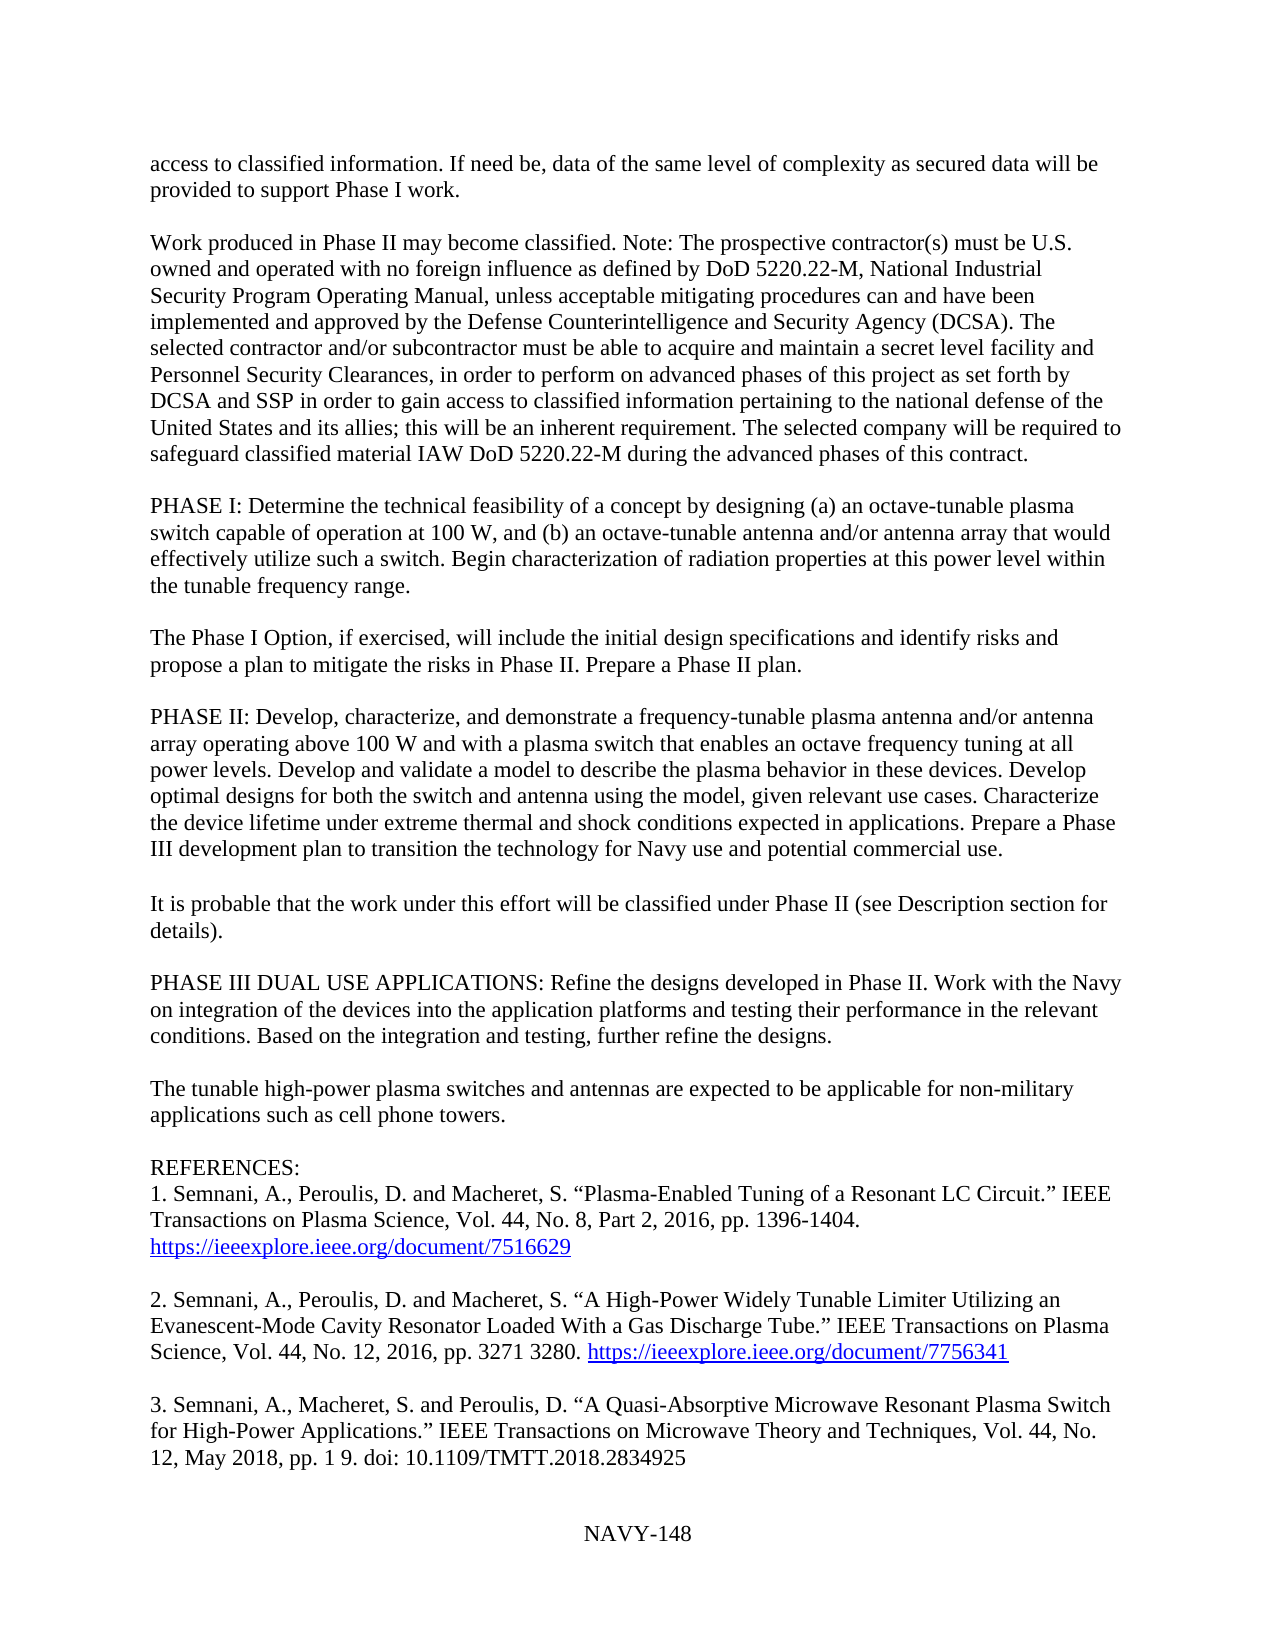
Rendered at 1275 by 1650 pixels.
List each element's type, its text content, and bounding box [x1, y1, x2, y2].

text Work produced in Phase II may become classified. Note: The prospective contractor(s) must be U.S. owned and operated with no foreign influence as defined by DoD 5220.22-M, National Industrial Security Program Operating Manual, unless acceptable mitigating procedures can and have been implemented and approved by the Defense Counterintelligence and Security Agency (DCSA). The selected contractor and/or subcontractor must be able to acquire and maintain a secret level facility and Personnel Security Clearances, in order to perform on advanced phases of this project as set forth by DCSA and SSP in order to gain access to classified information pertaining to the national defense of the United States and its allies; this will be an inherent requirement. The selected company will be required to safeguard classified material IAW DoD 5220.22-M during the advanced phases of this contract. [150, 229, 1125, 466]
text 3. Semnani, A., Macheret, S. and Peroulis, D. “A Quasi-Absorptive Microwave Resonant Plasma Switch for High-Power Applications.” IEEE Transactions on Microwave Theory and Techniques, Vol. 44, No. 12, May 2018, pp. 1 9. doi: 10.1109/TMTT.2018.2834925 [150, 1391, 1125, 1470]
text The Phase I Option, if exercised, will include the initial design specifications and identify risks and propose a plan to mitigate the risks in Phase II. Prepare a Phase II plan. [150, 624, 1125, 677]
text It is probable that the work under this effort will be classified under Phase II (see Description section for details). [150, 890, 1125, 943]
text PHASE III DUAL USE APPLICATIONS: Refine the designs developed in Phase II. Work with the Navy on integration of the devices into the application platforms and testing their performance in the relevant conditions. Based on the integration and testing, further refine the designs. [150, 969, 1125, 1048]
text REFERENCES: [150, 1154, 1125, 1180]
text 1. Semnani, A., Peroulis, D. and Macheret, S. “Plasma-Enabled Tuning of a Resonant LC Circuit.” IEEE Transactions on Plasma Science, Vol. 44, No. 8, Part 2, 2016, pp. 1396-1404. https://ieeexplore.ieee.org/document/7516629 [150, 1180, 1125, 1259]
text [150, 150, 1125, 203]
text The tunable high-power plasma switches and antennas are expected to be applicable for non-military applications such as cell phone towers. [150, 1075, 1125, 1127]
text PHASE I: Determine the technical feasibility of a concept by designing (a) an octave-tunable plasma switch capable of operation at 100 W, and (b) an octave-tunable antenna and/or antenna array that would effectively utilize such a switch. Begin characterization of radiation properties at this power level within the tunable frequency range. [150, 493, 1125, 598]
text PHASE II: Develop, characterize, and demonstrate a frequency-tunable plasma antenna and/or antenna array operating above 100 W and with a plasma switch that enables an octave frequency tuning at all power levels. Develop and validate a model to describe the plasma behavior in these devices. Develop optimal designs for both the switch and antenna using the model, given relevant use cases. Characterize the device lifetime under extreme thermal and shock conditions expected in applications. Prepare a Phase III development plan to transition the technology for Navy use and potential commercial use. [150, 703, 1125, 862]
text 2. Semnani, A., Peroulis, D. and Macheret, S. “A High-Power Widely Tunable Limiter Utilizing an Evanescent-Mode Cavity Resonator Loaded With a Gas Discharge Tube.” IEEE Transactions on Plasma Science, Vol. 44, No. 12, 2016, pp. 3271 3280. https://ieeexplore.ieee.org/document/7756341 [150, 1286, 1125, 1365]
